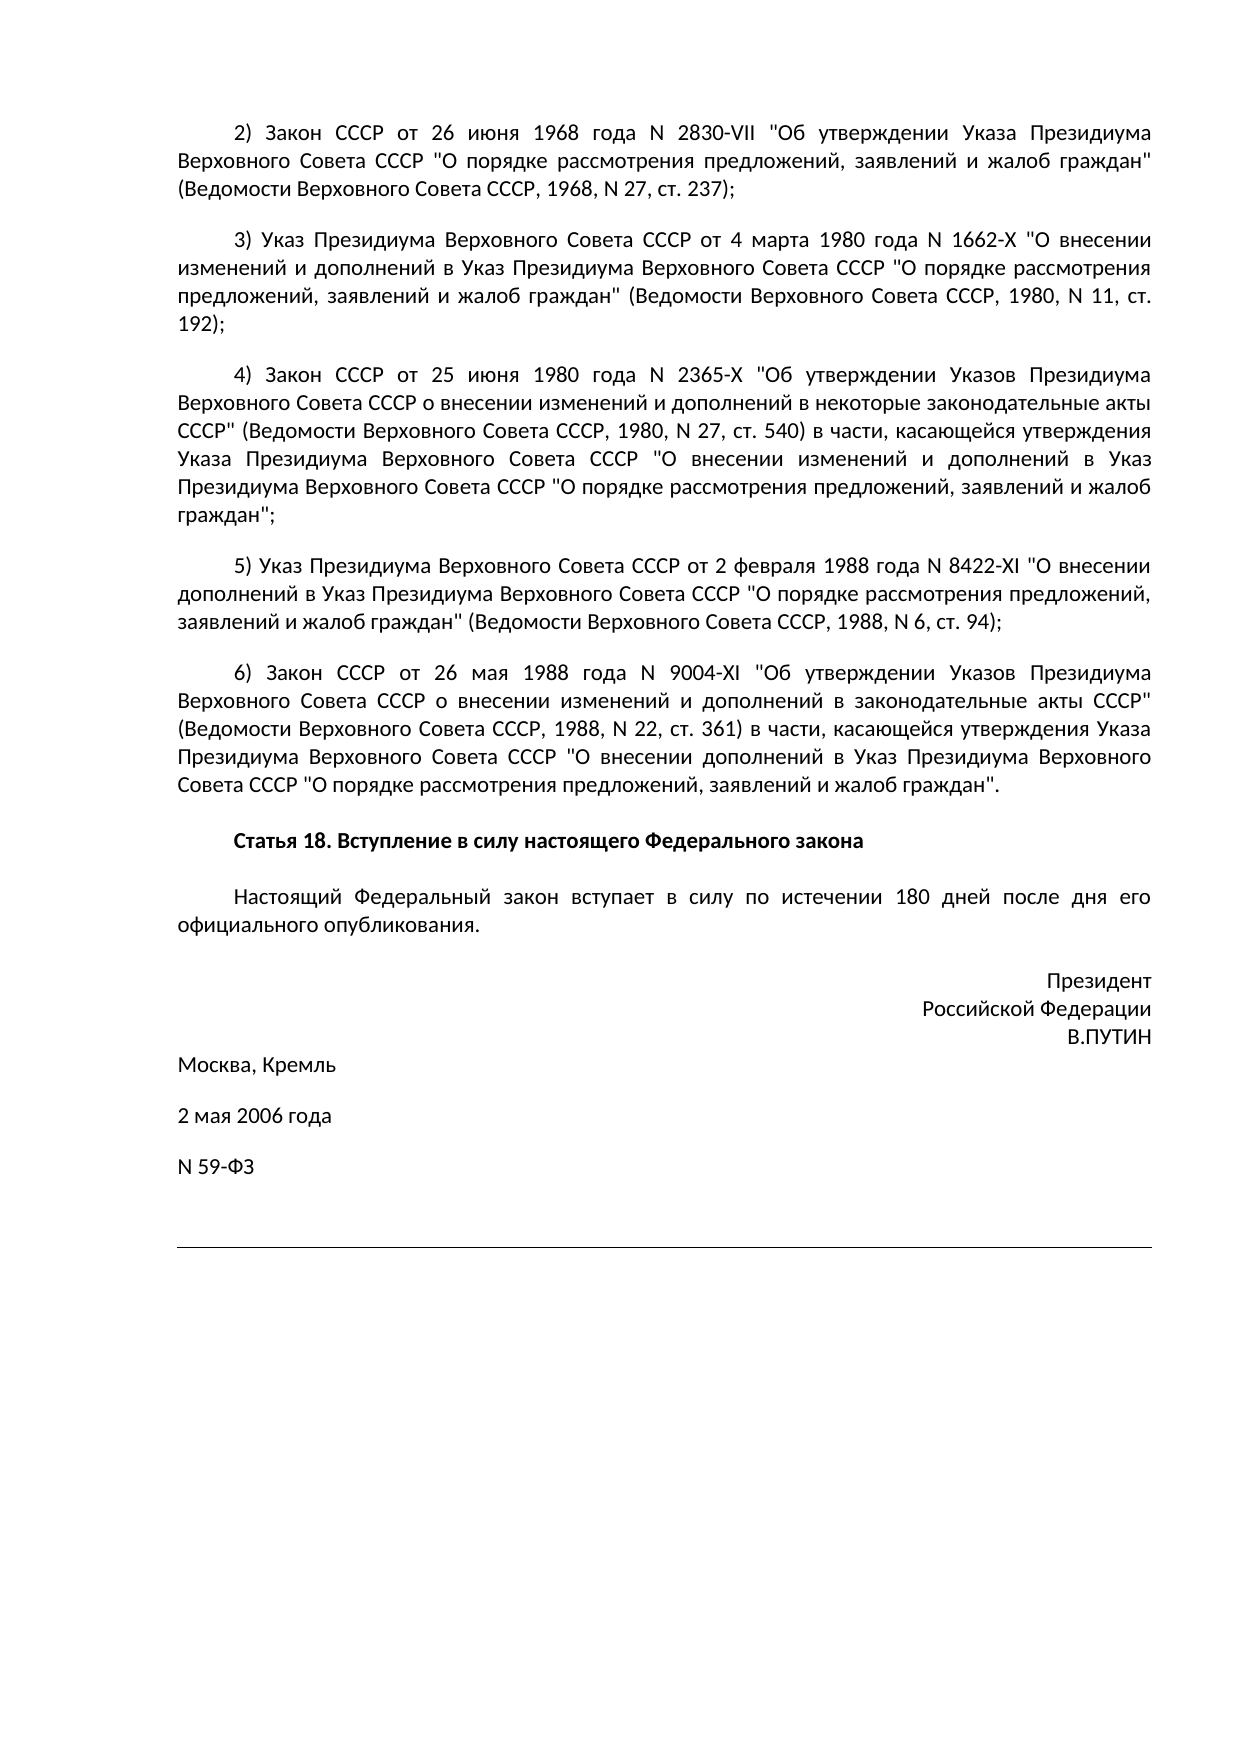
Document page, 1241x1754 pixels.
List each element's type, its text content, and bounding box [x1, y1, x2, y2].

text 2 мая 2006 года [177, 1101, 1152, 1129]
text Президент [177, 966, 1152, 994]
text 2) Закон СССР от 26 июня 1968 года N 2830-VII "Об утверждении Указа Президиума Верховного Совета СССР "О порядке рассмотрения предложений, заявлений и жалоб граждан" (Ведомости Верховного Совета СССР, 1968, N 27, ст. 237); [177, 118, 1152, 202]
text 5) Указ Президиума Верховного Совета СССР от 2 февраля 1988 года N 8422-XI "О внесении дополнений в Указ Президиума Верховного Совета СССР "О порядке рассмотрения предложений, заявлений и жалоб граждан" (Ведомости Верховного Совета СССР, 1988, N 6, ст. 94); [177, 551, 1152, 635]
text 6) Закон СССР от 26 мая 1988 года N 9004-XI "Об утверждении Указов Президиума Верховного Совета СССР о внесении изменений и дополнений в законодательные акты СССР" (Ведомости Верховного Совета СССР, 1988, N 22, ст. 361) в части, касающейся утверждения Указа Президиума Верховного Совета СССР "О внесении дополнений в Указ Президиума Верховного Совета СССР "О порядке рассмотрения предложений, заявлений и жалоб граждан". [177, 658, 1152, 798]
text В.ПУТИН [177, 1022, 1152, 1050]
text N 59-ФЗ [177, 1152, 1152, 1180]
title Статья 18. Вступление в силу настоящего Федерального закона [177, 826, 1152, 854]
text Настоящий Федеральный закон вступает в силу по истечении 180 дней после дня его официального опубликования. [177, 882, 1152, 938]
text Москва, Кремль [177, 1050, 1152, 1078]
text 4) Закон СССР от 25 июня 1980 года N 2365-X "Об утверждении Указов Президиума Верховного Совета СССР о внесении изменений и дополнений в некоторые законодательные акты СССР" (Ведомости Верховного Совета СССР, 1980, N 27, ст. 540) в части, касающейся утверждения Указа Президиума Верховного Совета СССР "О внесении изменений и дополнений в Указ Президиума Верховного Совета СССР "О порядке рассмотрения предложений, заявлений и жалоб граждан"; [177, 360, 1152, 528]
text Российской Федерации [177, 994, 1152, 1022]
text 3) Указ Президиума Верховного Совета СССР от 4 марта 1980 года N 1662-X "О внесении изменений и дополнений в Указ Президиума Верховного Совета СССР "О порядке рассмотрения предложений, заявлений и жалоб граждан" (Ведомости Верховного Совета СССР, 1980, N 11, ст. 192); [177, 225, 1152, 337]
